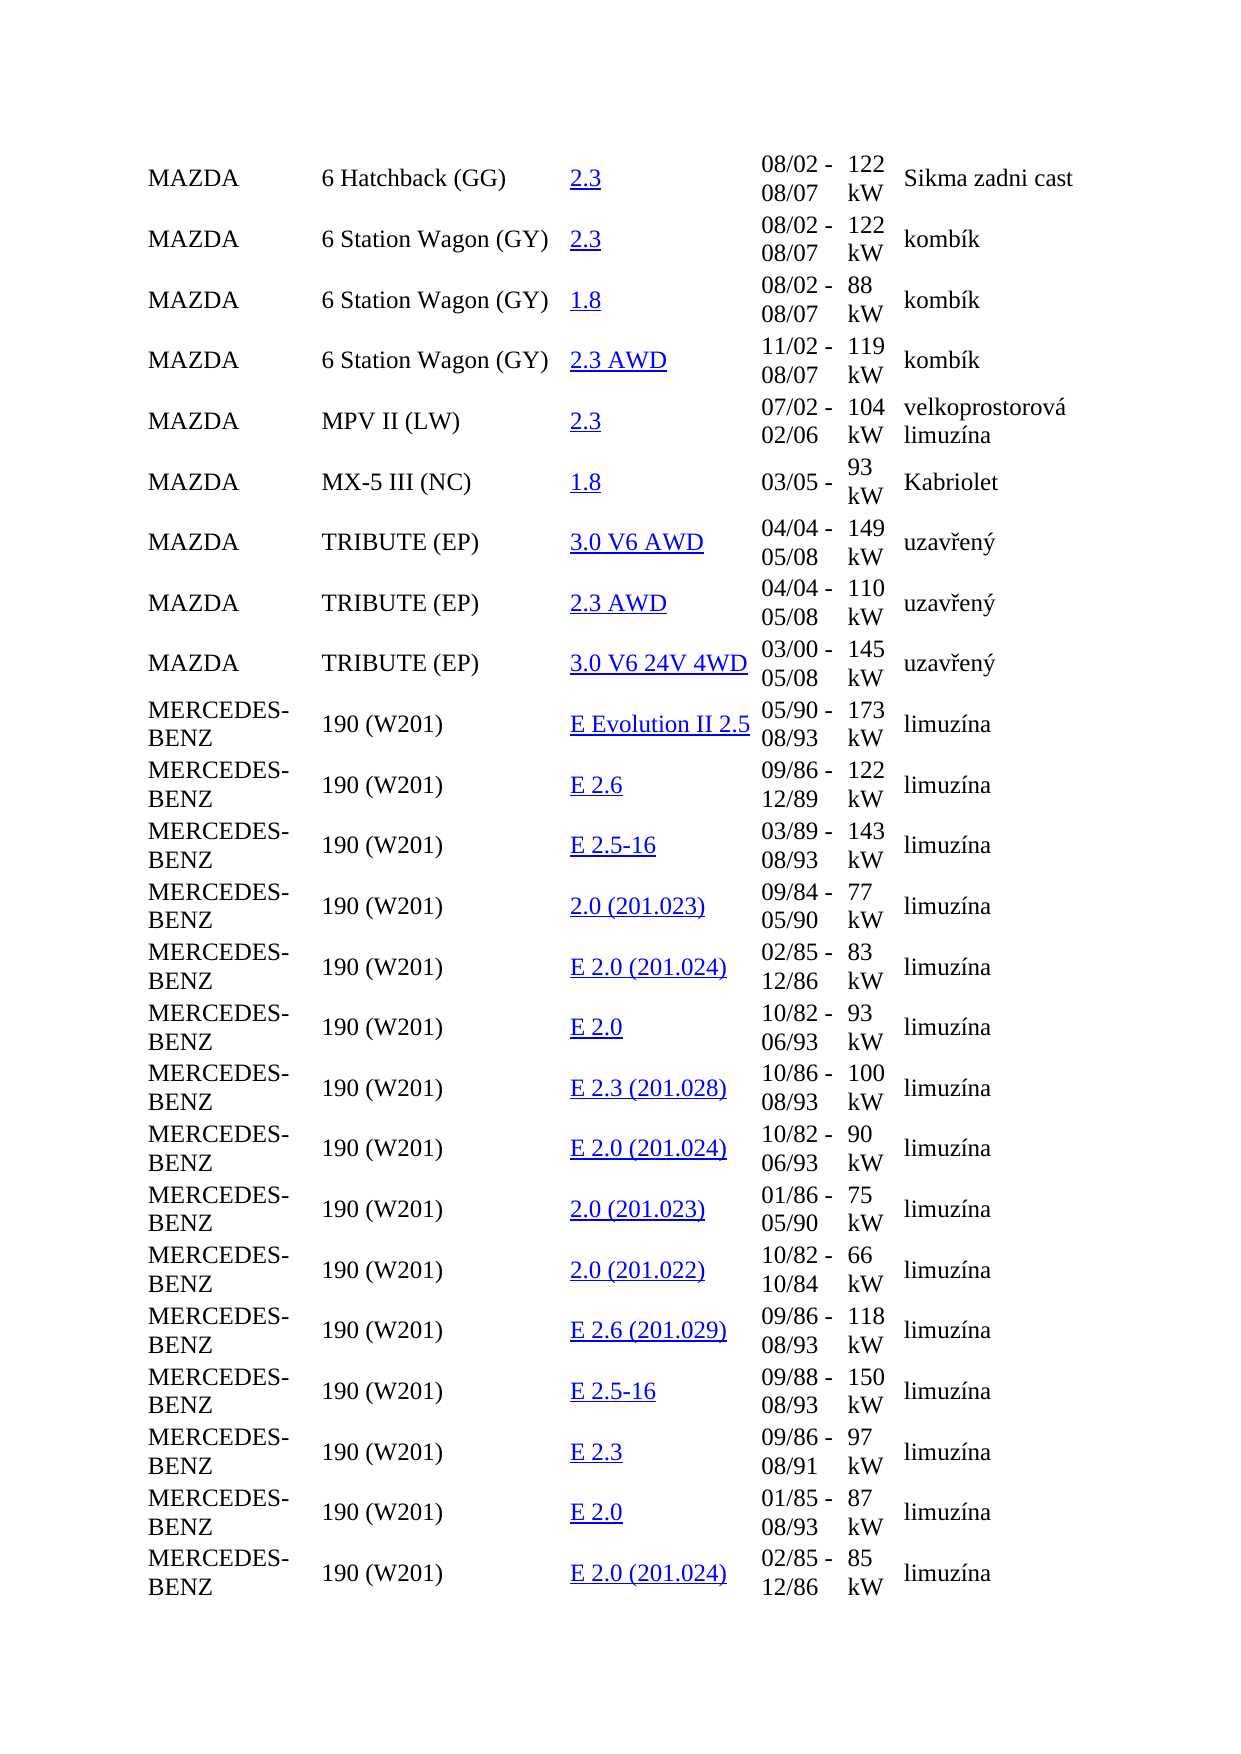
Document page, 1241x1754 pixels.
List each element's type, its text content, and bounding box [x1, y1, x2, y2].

table_cell 190 (W201) [320, 1300, 568, 1360]
table_cell velkoprostorová limuzína [902, 390, 1100, 451]
table_cell 6 Station Wagon (GY) [320, 269, 568, 329]
table_cell 77 kW [846, 875, 902, 936]
table_cell 190 (W201) [320, 1421, 568, 1481]
table_cell 190 (W201) [320, 1542, 568, 1603]
table_cell MAZDA [146, 511, 320, 572]
table_cell 10/82 - 10/84 [760, 1239, 846, 1299]
table_cell MAZDA [146, 330, 320, 390]
table_cell 03/00 - 05/08 [760, 633, 846, 693]
table_cell 190 (W201) [320, 1118, 568, 1178]
table_cell E 2.5-16 [568, 815, 759, 875]
table_cell limuzína [902, 936, 1100, 996]
table_cell MERCEDES-BENZ [146, 875, 320, 936]
table_cell limuzína [902, 815, 1100, 875]
table_cell 2.0 (201.023) [568, 1178, 759, 1239]
table_cell 190 (W201) [320, 754, 568, 814]
table_cell TRIBUTE (EP) [320, 511, 568, 572]
table_cell E 2.3 [568, 1421, 759, 1481]
table_cell 08/02 - 08/07 [760, 208, 846, 269]
table_cell MPV II (LW) [320, 390, 568, 451]
table_cell limuzína [902, 1481, 1100, 1542]
table_cell 6 Hatchback (GG) [320, 148, 568, 208]
table_cell 6 Station Wagon (GY) [320, 330, 568, 390]
table_cell 190 (W201) [320, 936, 568, 996]
table_cell 190 (W201) [320, 1360, 568, 1421]
table_cell limuzína [902, 1360, 1100, 1421]
table_cell E 2.0 (201.024) [568, 936, 759, 996]
table_cell 10/82 - 06/93 [760, 1118, 846, 1178]
table_cell E 2.0 [568, 1481, 759, 1542]
table_cell 10/86 - 08/93 [760, 1057, 846, 1118]
table_cell limuzína [902, 754, 1100, 814]
table_cell 09/86 - 12/89 [760, 754, 846, 814]
table_cell 118 kW [846, 1300, 902, 1360]
table_cell 190 (W201) [320, 815, 568, 875]
table_cell MX-5 III (NC) [320, 451, 568, 511]
table_cell 119 kW [846, 330, 902, 390]
table_cell 190 (W201) [320, 1239, 568, 1299]
table_cell MAZDA [146, 572, 320, 633]
table_cell 190 (W201) [320, 1178, 568, 1239]
table_cell MAZDA [146, 208, 320, 269]
table_cell 110 kW [846, 572, 902, 633]
table_cell uzavřený [902, 511, 1100, 572]
table_cell 190 (W201) [320, 875, 568, 936]
table_cell 100 kW [846, 1057, 902, 1118]
table_cell limuzína [902, 996, 1100, 1057]
table_cell 2.3 AWD [568, 572, 759, 633]
table_cell 88 kW [846, 269, 902, 329]
table_cell limuzína [902, 1542, 1100, 1603]
table_cell MERCEDES-BENZ [146, 1118, 320, 1178]
table_cell 6 Station Wagon (GY) [320, 208, 568, 269]
table_cell 83 kW [846, 936, 902, 996]
table_cell MAZDA [146, 148, 320, 208]
table_cell 2.3 [568, 148, 759, 208]
table_cell 122 kW [846, 148, 902, 208]
table_cell kombík [902, 269, 1100, 329]
table_cell MERCEDES-BENZ [146, 1421, 320, 1481]
table_cell 09/86 - 08/91 [760, 1421, 846, 1481]
table_cell MERCEDES-BENZ [146, 693, 320, 754]
table_cell 93 kW [846, 996, 902, 1057]
table_cell limuzína [902, 1057, 1100, 1118]
table_cell 1.8 [568, 269, 759, 329]
table_cell MERCEDES-BENZ [146, 815, 320, 875]
table_cell 190 (W201) [320, 693, 568, 754]
table_cell kombík [902, 330, 1100, 390]
table_cell limuzína [902, 1118, 1100, 1178]
table_cell E 2.0 [568, 996, 759, 1057]
table_cell E 2.5-16 [568, 1360, 759, 1421]
table_cell 145 kW [846, 633, 902, 693]
table_cell 08/02 - 08/07 [760, 269, 846, 329]
table_cell 09/88 - 08/93 [760, 1360, 846, 1421]
table_cell 190 (W201) [320, 996, 568, 1057]
table_cell limuzína [902, 1421, 1100, 1481]
table_cell MERCEDES-BENZ [146, 936, 320, 996]
table_cell 11/02 - 08/07 [760, 330, 846, 390]
table_cell 150 kW [846, 1360, 902, 1421]
table_cell 2.3 [568, 390, 759, 451]
table_cell MERCEDES-BENZ [146, 1481, 320, 1542]
table_cell Sikma zadni cast [902, 148, 1100, 208]
table_cell 09/84 - 05/90 [760, 875, 846, 936]
table_cell MERCEDES-BENZ [146, 996, 320, 1057]
table_cell 85 kW [846, 1542, 902, 1603]
table_cell 01/86 - 05/90 [760, 1178, 846, 1239]
table_cell MAZDA [146, 451, 320, 511]
table_cell MERCEDES-BENZ [146, 1057, 320, 1118]
table_cell 02/85 - 12/86 [760, 936, 846, 996]
table_cell 122 kW [846, 208, 902, 269]
table_cell 10/82 - 06/93 [760, 996, 846, 1057]
table_cell MERCEDES-BENZ [146, 1360, 320, 1421]
table_cell MERCEDES-BENZ [146, 754, 320, 814]
table_cell 3.0 V6 AWD [568, 511, 759, 572]
table_cell 2.0 (201.022) [568, 1239, 759, 1299]
table_cell 2.3 [568, 208, 759, 269]
table_cell limuzína [902, 1300, 1100, 1360]
table_cell 04/04 - 05/08 [760, 572, 846, 633]
table_cell 08/02 - 08/07 [760, 148, 846, 208]
table_cell MERCEDES-BENZ [146, 1300, 320, 1360]
table_cell 2.3 AWD [568, 330, 759, 390]
table_cell TRIBUTE (EP) [320, 572, 568, 633]
table_cell 03/05 - [760, 451, 846, 511]
table_cell E 2.3 (201.028) [568, 1057, 759, 1118]
table_cell 1.8 [568, 451, 759, 511]
table_cell TRIBUTE (EP) [320, 633, 568, 693]
table_cell 01/85 - 08/93 [760, 1481, 846, 1542]
table_cell E 2.0 (201.024) [568, 1118, 759, 1178]
table_cell 190 (W201) [320, 1057, 568, 1118]
table_cell MAZDA [146, 390, 320, 451]
table_cell 07/02 - 02/06 [760, 390, 846, 451]
table_cell 90 kW [846, 1118, 902, 1178]
table_cell E 2.6 [568, 754, 759, 814]
table_cell 149 kW [846, 511, 902, 572]
table_cell MAZDA [146, 269, 320, 329]
table_cell limuzína [902, 1178, 1100, 1239]
table_cell 87 kW [846, 1481, 902, 1542]
table_cell 190 (W201) [320, 1481, 568, 1542]
table_cell limuzína [902, 1239, 1100, 1299]
table_cell 93 kW [846, 451, 902, 511]
table_cell limuzína [902, 693, 1100, 754]
table_cell MERCEDES-BENZ [146, 1178, 320, 1239]
table_cell 09/86 - 08/93 [760, 1300, 846, 1360]
table_cell 75 kW [846, 1178, 902, 1239]
table_cell uzavřený [902, 572, 1100, 633]
table_cell 02/85 - 12/86 [760, 1542, 846, 1603]
table_cell 05/90 - 08/93 [760, 693, 846, 754]
table_cell MERCEDES-BENZ [146, 1542, 320, 1603]
table_cell 2.0 (201.023) [568, 875, 759, 936]
table_cell 03/89 - 08/93 [760, 815, 846, 875]
table_cell 04/04 - 05/08 [760, 511, 846, 572]
table_cell Kabriolet [902, 451, 1100, 511]
table_cell limuzína [902, 875, 1100, 936]
table_cell MAZDA [146, 633, 320, 693]
table_cell MERCEDES-BENZ [146, 1239, 320, 1299]
table_cell 143 kW [846, 815, 902, 875]
table_cell E Evolution II 2.5 [568, 693, 759, 754]
table_cell uzavřený [902, 633, 1100, 693]
table_cell 66 kW [846, 1239, 902, 1299]
table_cell 104 kW [846, 390, 902, 451]
table_cell 173 kW [846, 693, 902, 754]
table_cell E 2.0 (201.024) [568, 1542, 759, 1603]
table_cell 122 kW [846, 754, 902, 814]
table_cell E 2.6 (201.029) [568, 1300, 759, 1360]
table_cell 3.0 V6 24V 4WD [568, 633, 759, 693]
table_cell kombík [902, 208, 1100, 269]
table_cell 97 kW [846, 1421, 902, 1481]
